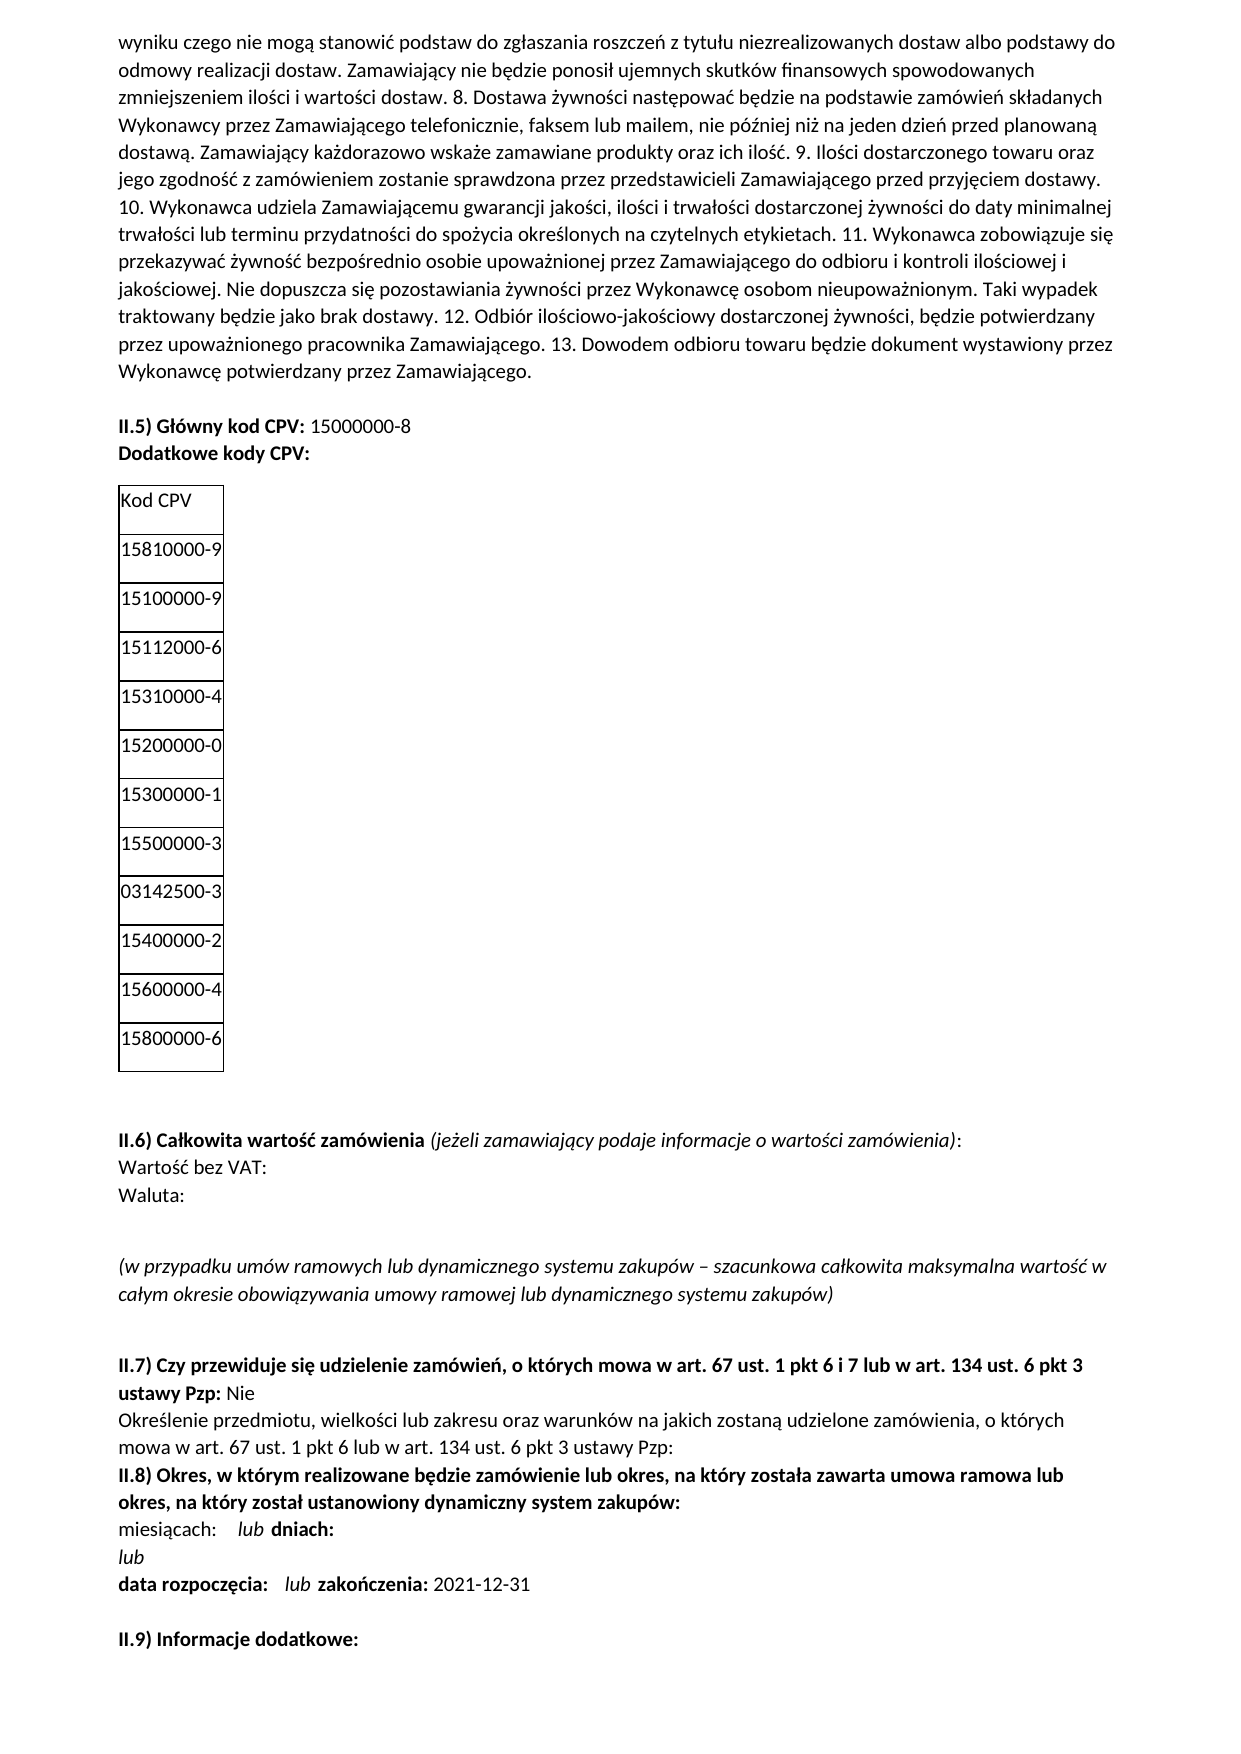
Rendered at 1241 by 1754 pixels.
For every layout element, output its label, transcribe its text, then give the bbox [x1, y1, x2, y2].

table_cell 15100000-9 [120, 584, 223, 631]
text (w przypadku umów ramowych lub dynamicznego systemu zakupów – szacunkowa całkowita maksymalna wartość w całym okresie obowiązywania umowy ramowej lub dynamicznego systemu zakupów) [118, 1226, 1122, 1306]
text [118, 29, 1122, 466]
table_cell 15112000-6 [120, 633, 223, 680]
table_cell 15310000-4 [120, 682, 223, 729]
table_cell 03142500-3 [120, 877, 223, 924]
table_cell 15200000-0 [120, 731, 223, 778]
table_cell 15300000-1 [120, 779, 223, 827]
table_cell 15810000-9 [120, 535, 223, 582]
table_cell 15800000-6 [120, 1024, 223, 1071]
text II.6) Całkowita wartość zamówienia (jeżeli zamawiający podaje informacje o wartości zamówienia): Wartość bez VAT: Waluta: [118, 1072, 1122, 1207]
table_cell 15500000-3 [120, 828, 223, 875]
table_cell 15600000-4 [120, 975, 223, 1022]
table_header Kod CPV [120, 486, 223, 533]
text II.7) Czy przewiduje się udzielenie zamówień, o których mowa w art. 67 ust. 1 pkt 6 i 7 lub w art. 134 ust. 6 pkt 3 ustawy Pzp: Nie Określenie przedmiotu, wielkości lub zakresu oraz warunków na jakich zostaną udzielone zamówienia, o których mowa w art. 67 ust. 1 pkt 6 lub w art. 134 ust. 6 pkt 3 ustawy Pzp: II.8) Okres, w którym realizowane będzie zamówienie lub okres, na który została zawarta umowa ramowa lub okres, na który został ustanowiony dynamiczny system zakupów: miesiącach: lub dniach: lub data rozpoczęcia: lub zakończenia: 2021-12-31 II.9) Informacje dodatkowe: [118, 1325, 1122, 1652]
table_cell 15400000-2 [120, 926, 223, 973]
